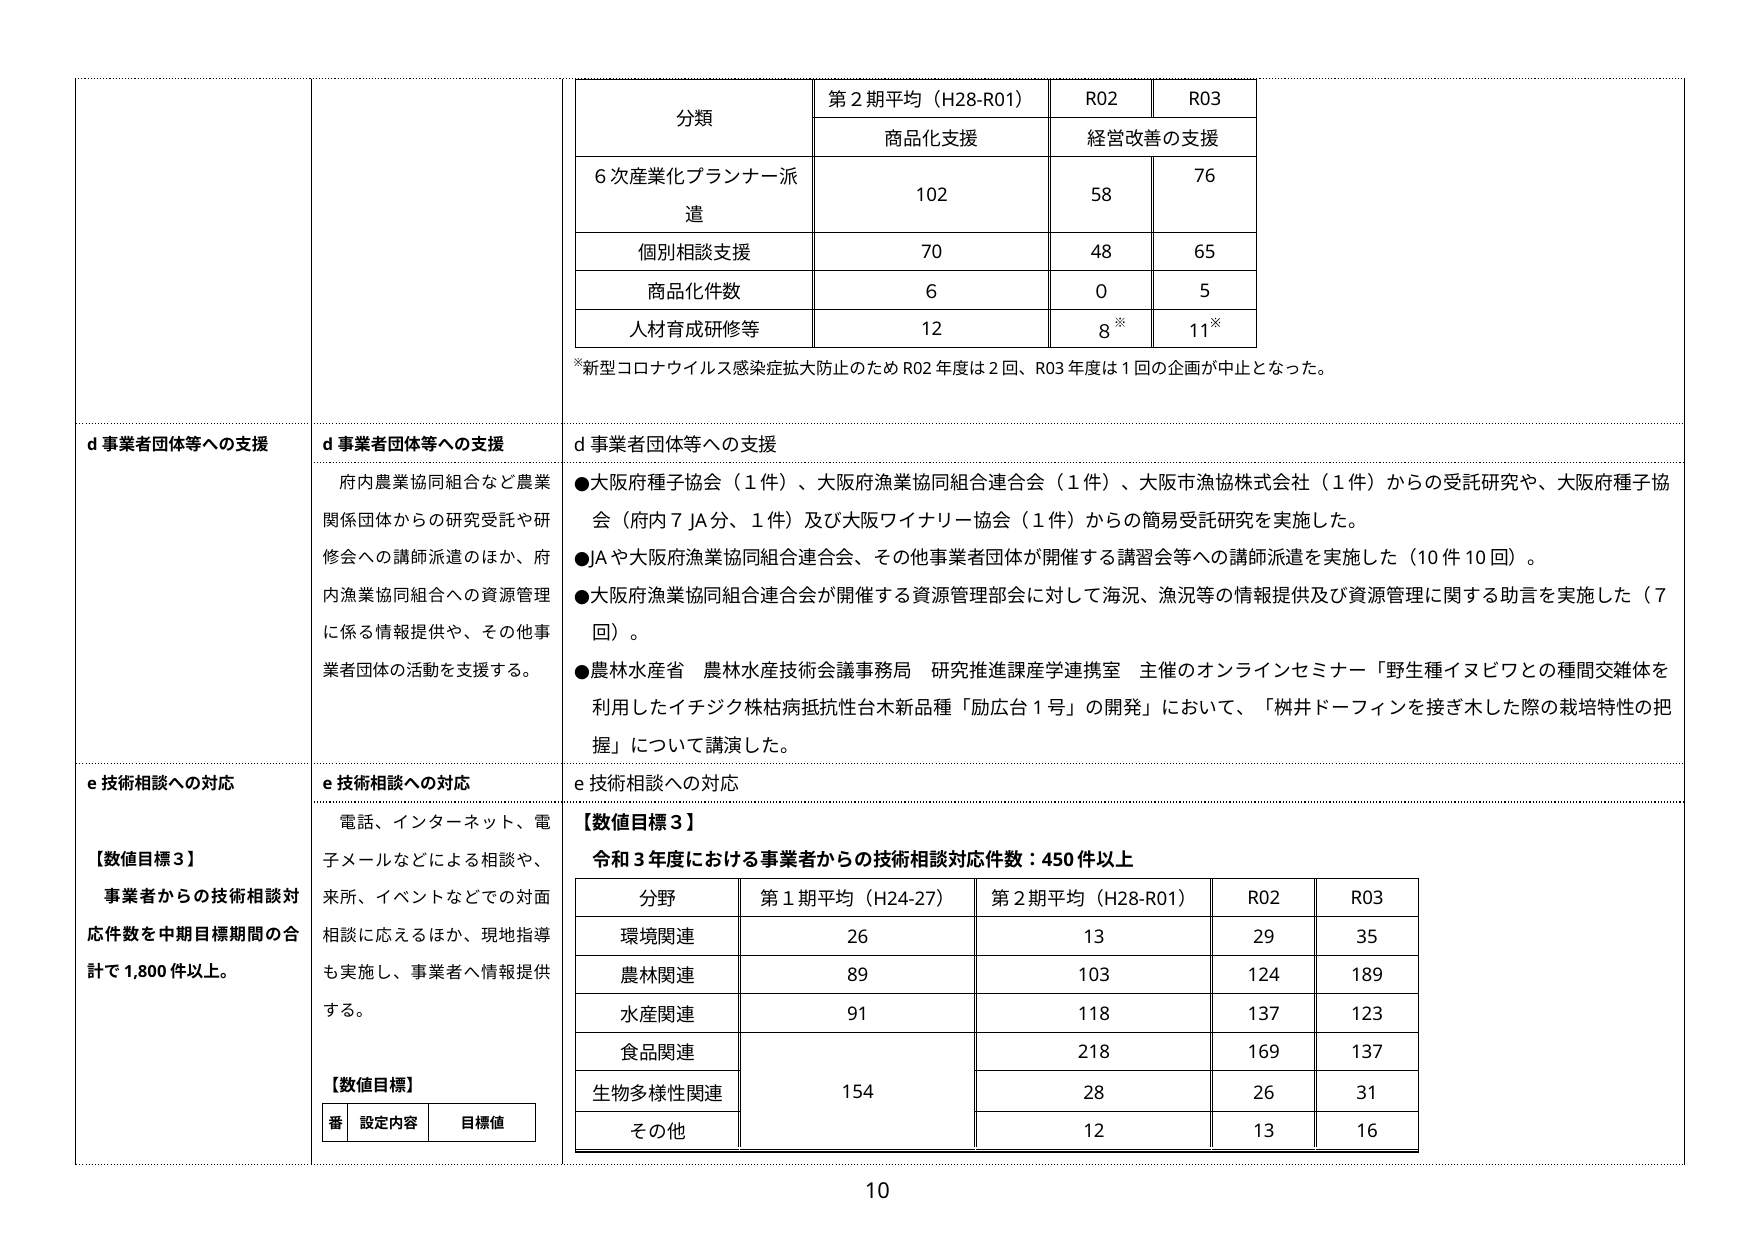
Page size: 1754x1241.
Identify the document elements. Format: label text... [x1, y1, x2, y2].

table_cell e 技術相談への対応 【数値目標３】 事業者からの技術相談対応件数を中期目標期間の合計で1,800件以上。 [76, 763, 311, 1164]
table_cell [312, 801, 562, 1164]
table_cell d 事業者団体等への支援 [76, 423, 311, 763]
table_cell e 技術相談への対応 [563, 763, 1684, 801]
table_cell e 技術相談への対応 [312, 763, 562, 801]
table_cell 府内農業協同組合など農業関係団体からの研究受託や研修会への講師派遣のほか、府内漁業協同組合への資源管理に係る情報提供や、その他事業者団体の活動を支援する。 [312, 462, 562, 763]
table_cell ●大阪府種子協会（１件）、大阪府漁業協同組合連合会（１件）、大阪市漁協株式会社（１件）からの受託研究や、大阪府種子協会（府内７JA分、１件）及び大阪ワイナリー協会（１件）からの簡易受託研究を実施した。 ●JAや大阪府漁業協同組合連合会、その他事業者団体が開催する講習会等への講師派遣を実施した（10件10回）。 ●大阪府漁業協同組合連合会が開催する資源管理部会に対して海況、漁況等の情報提供及び資源管理に関する助言を実施した（７回）。 ●農林水産省 農林水産技術会議事務局 研究推進課産学連携室 主催のオンラインセミナー「野生種イヌビワとの種間交雑体を利用したイチジク株枯病抵抗性台木新品種「励広台1号」の開発」において、「桝井ドーフィンを接ぎ木した際の栽培特性の把握」について講演した。 [563, 462, 1684, 763]
table_cell d 事業者団体等への支援 [312, 423, 562, 462]
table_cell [563, 78, 1684, 423]
table_cell [312, 78, 562, 423]
table_cell d 事業者団体等への支援 [563, 423, 1684, 462]
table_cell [563, 801, 1684, 1164]
